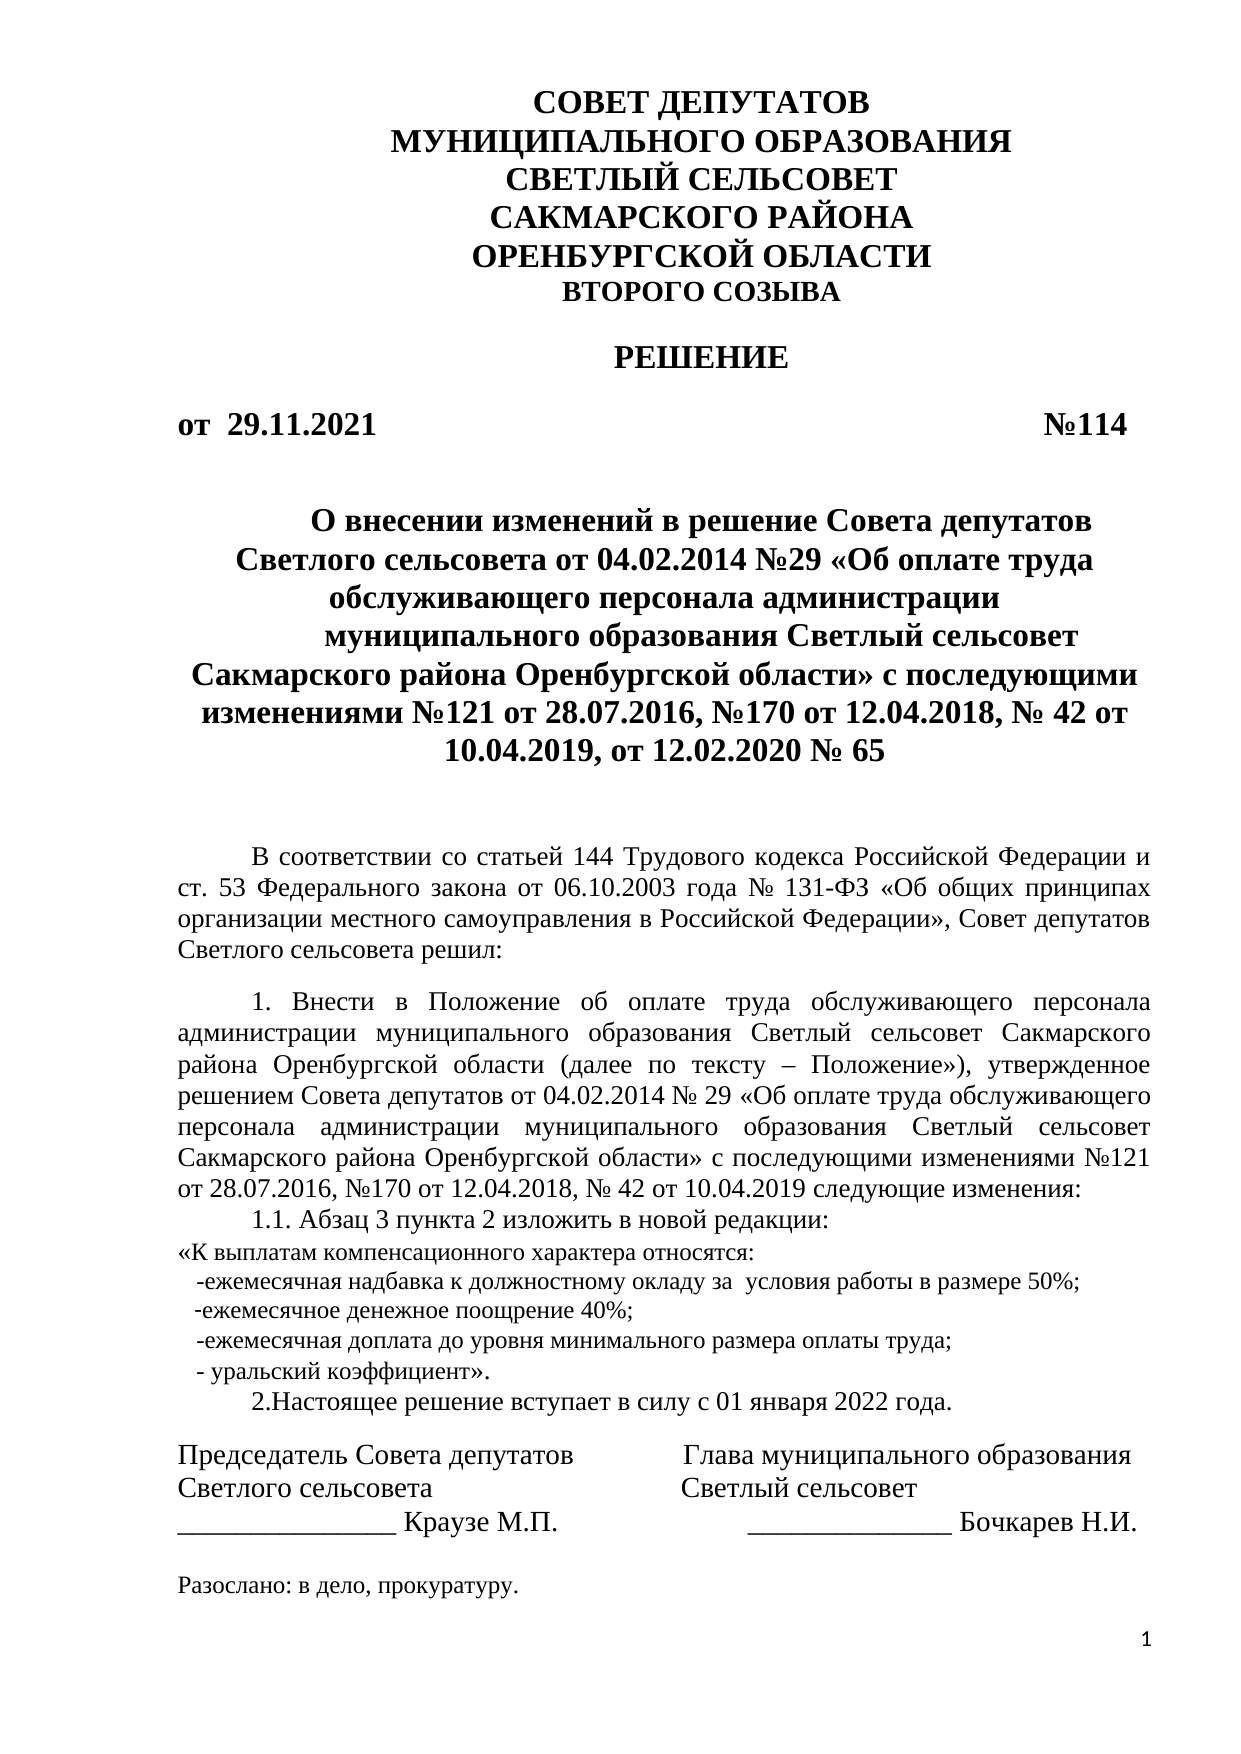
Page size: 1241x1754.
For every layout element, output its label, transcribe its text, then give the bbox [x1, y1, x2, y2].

text ОРЕНБУРГСКОЙ ОБЛАСТИ [177, 236, 1152, 274]
text _______________ Краузе М.П. ______________ Бочкарев Н.И. [177, 1504, 1152, 1537]
text САКМАРСКОГО РАЙОНА [177, 198, 1152, 236]
text Светлого сельсовета Светлый сельсовет [177, 1470, 1152, 1504]
text 2.Настоящее решение вступает в силу с 01 января 2022 года. [177, 1385, 1152, 1416]
text МУНИЦИПАЛЬНОГО ОБРАЗОВАНИЯ [177, 121, 1152, 159]
text О внесении изменений в решение Совета депутатов Светлого сельсовета от 04.02.2014 №29 «Об оплате труда обслуживающего персонала администрации [177, 500, 1152, 615]
text 1.1. Абзац 3 пункта 2 изложить в новой редакции: [177, 1203, 1152, 1234]
text -ежемесячная доплата до уровня минимального размера оплаты труда; [177, 1325, 1146, 1354]
text муниципального образования Светлый сельсовет Сакмарского района Оренбургской области» с последующими изменениями №121 от 28.07.2016, №170 от 12.04.2018, № 42 от 10.04.2019, от 12.02.2020 № 65 [177, 615, 1152, 769]
text ВТОРОГО СОЗЫВА [177, 274, 1152, 308]
text -ежемесячное денежное поощрение 40%; [177, 1294, 1152, 1325]
text -ежемесячная надбавка к должностному окладу за условия работы в размере 50%; [177, 1266, 1152, 1294]
text - уральский коэффициент». [177, 1354, 1152, 1385]
text Председатель Совета депутатов Глава муниципального образования [177, 1437, 1152, 1470]
text Разослано: в дело, прокуратуру. [177, 1571, 1152, 1599]
text СВЕТЛЫЙ СЕЛЬСОВЕТ [177, 159, 1152, 198]
text 1. Внести в Положение об оплате труда обслуживающего персонала администрации муниципального образования Светлый сельсовет Сакмарского района Оренбургской области (далее по тексту – Положение»), утвержденное решением Совета депутатов от 04.02.2014 № 29 «Об оплате труда обслуживающего персонала администрации муниципального образования Светлый сельсовет Сакмарского района Оренбургской области» с последующими изменениями №121 от 28.07.2016, №170 от 12.04.2018, № 42 от 10.04.2019 следующие изменения: [177, 985, 1152, 1203]
text СОВЕТ ДЕПУТАТОВ [177, 83, 1152, 121]
text от 29.11.2021 №114 [177, 404, 1152, 442]
text «К выплатам компенсационного характера относятся: [177, 1234, 1152, 1266]
text РЕШЕНИЕ [177, 337, 1152, 375]
text В соответствии со статьей 144 Трудового кодекса Российской Федерации и ст. 53 Федерального закона от 06.10.2003 года № 131-ФЗ «Об общих принципах организации местного самоуправления в Российской Федерации», Совет депутатов Светлого сельсовета решил: [177, 840, 1152, 964]
